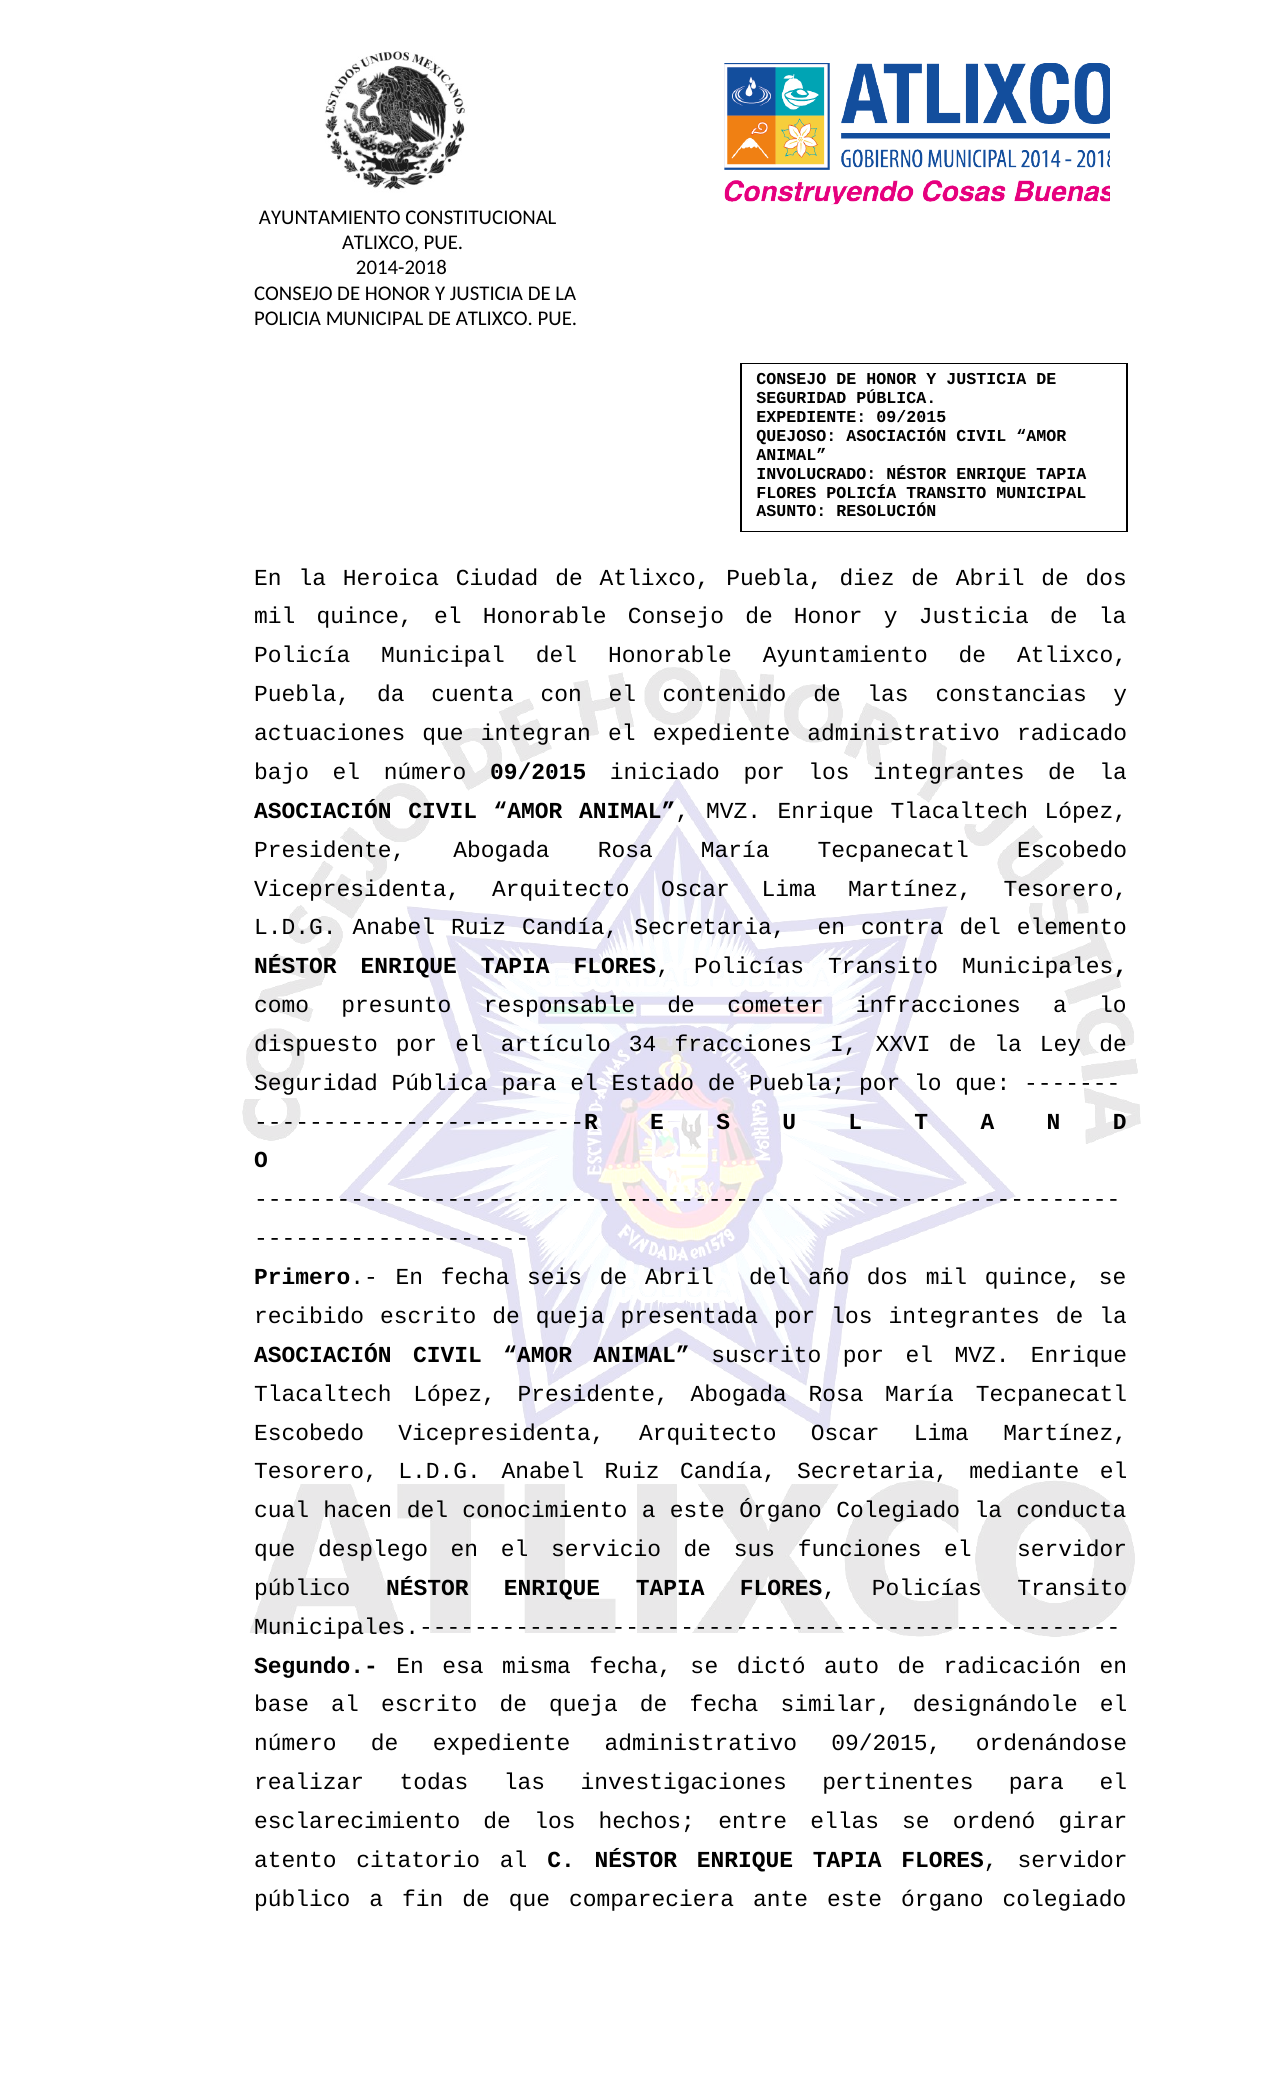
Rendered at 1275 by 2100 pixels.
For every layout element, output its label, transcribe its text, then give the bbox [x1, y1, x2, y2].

text Primero.- En fecha seis de Abril del año dos mil quince, se recibido escrito de queja presentada por los integrantes de la ASOCIACIÓN CIVIL “AMOR ANIMAL” suscrito por el MVZ. Enrique Tlacaltech López, Presidente, Abogada Rosa María Tecpanecatl Escobedo Vicepresidenta, Arquitecto Oscar Lima Martínez, Tesorero, L.D.G. Anabel Ruiz Candía, Secretaria, mediante el cual hacen del conocimiento a este Órgano Colegiado la conducta que desplego en el servicio de sus funciones el servidor público NÉSTOR ENRIQUE TAPIA FLORES, Policías Transito Municipales.--------------------------------------------------- [254, 1265, 1127, 1641]
picture [722, 63, 1110, 204]
text En la Heroica Ciudad de Atlixco, Puebla, diez de Abril de dos mil quince, el Honorable Consejo de Honor y Justicia de la Policía Municipal del Honorable Ayuntamiento de Atlixco, Puebla, da cuenta con el contenido de las constancias y actuaciones que integran el expediente administrativo radicado bajo el número 09/2015 iniciado por los integrantes de la ASOCIACIÓN CIVIL “AMOR ANIMAL”, MVZ. Enrique Tlacaltech López, Presidente, Abogada Rosa María Tecpanecatl Escobedo Vicepresidenta, Arquitecto Oscar Lima Martínez, Tesorero, L.D.G. Anabel Ruiz Candía, Secretaria, en contra del elemento NÉSTOR ENRIQUE TAPIA FLORES, Policías Transito Municipales, como presunto responsable de cometer infracciones a lo dispuesto por el artículo 34 fracciones I, XXVI de la Ley de Seguridad Pública para el Estado de Puebla; por lo que: ------- [254, 566, 1127, 1097]
picture [313, 39, 477, 202]
text ------------------------R E S U L T A N D O----------------------------------------------------------------------------------- [254, 1110, 1127, 1252]
